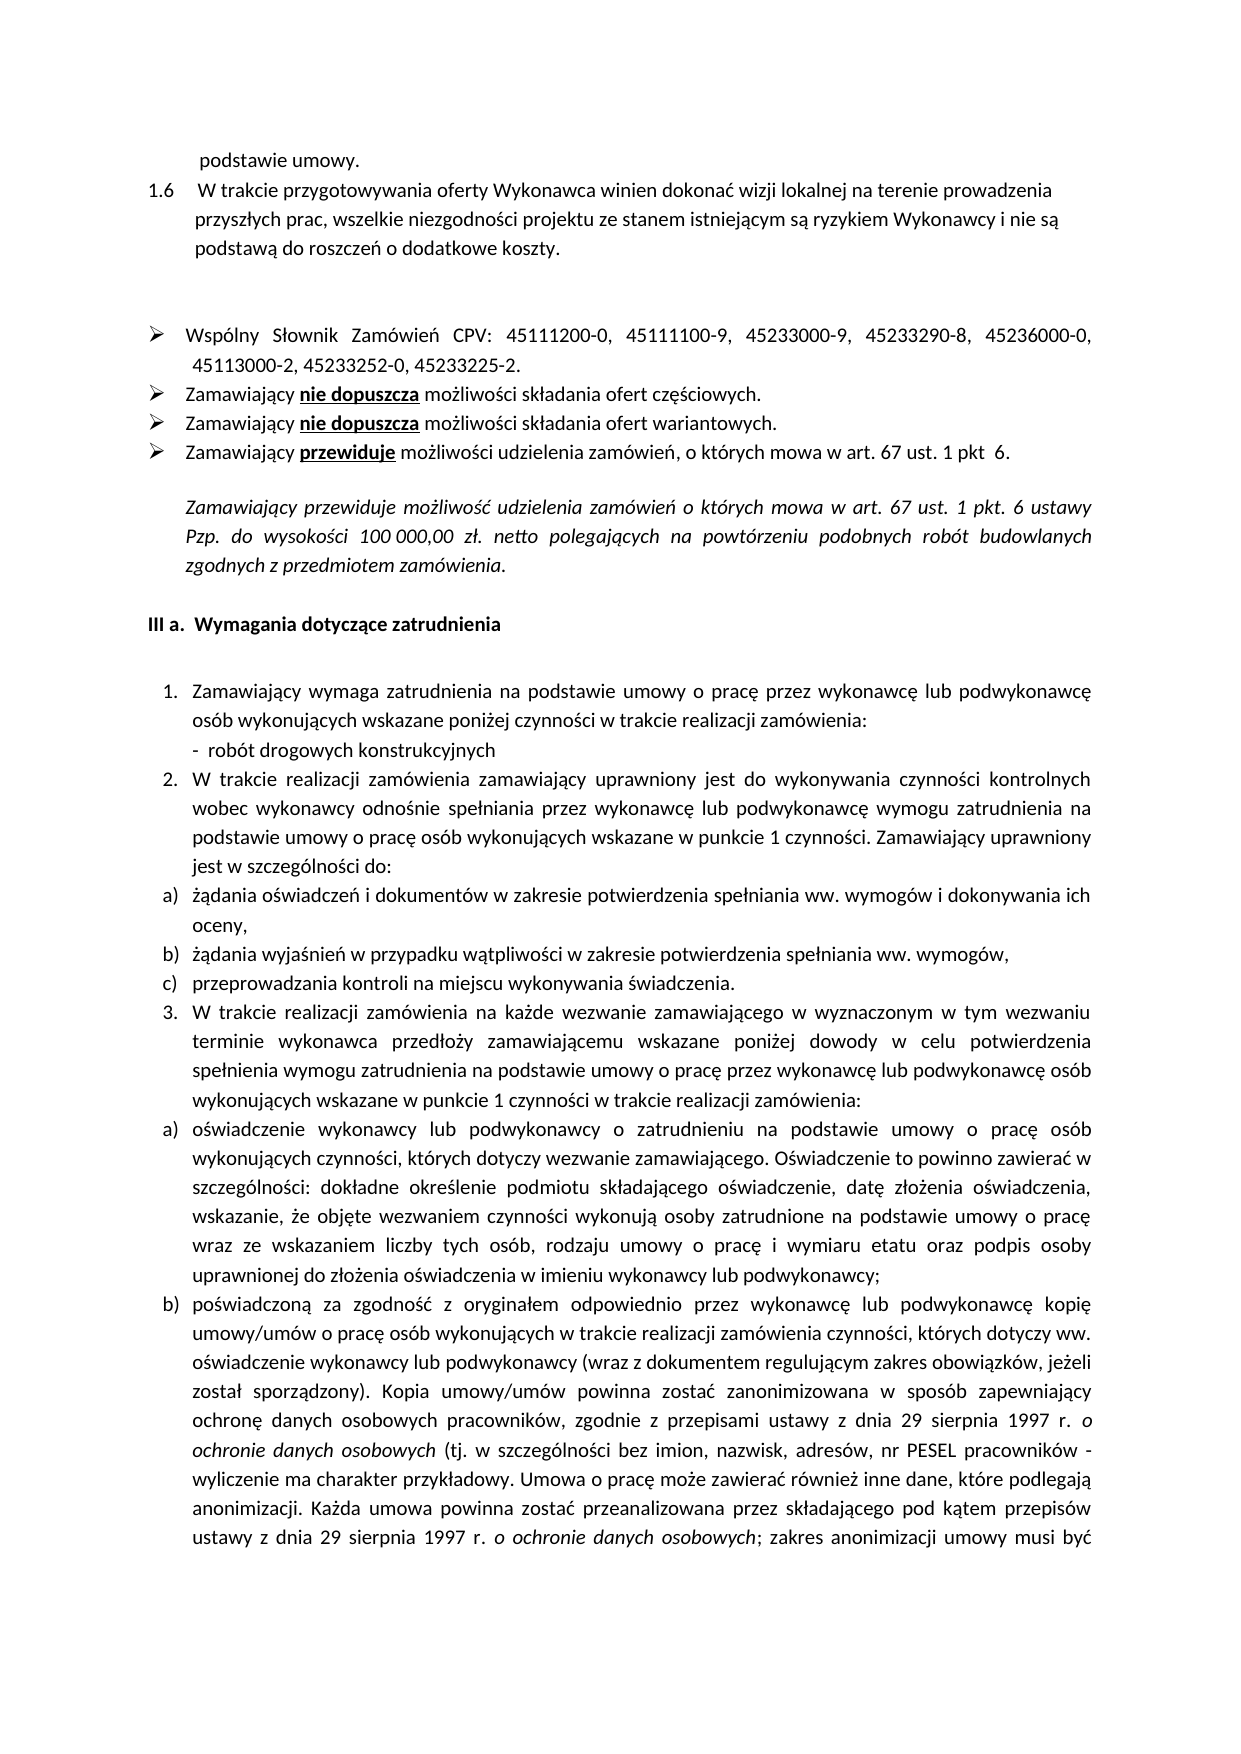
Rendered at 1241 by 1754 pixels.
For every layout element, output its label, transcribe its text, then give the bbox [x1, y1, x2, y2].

list Zamawiający nie dopuszcza możliwości składania ofert częściowych. [148, 381, 1093, 406]
list żądania wyjaśnień w przypadku wątpliwości w zakresie potwierdzenia spełniania ww. wymogów, [162, 941, 1093, 966]
list Zamawiający nie dopuszcza możliwości składania ofert wariantowych. [148, 410, 1093, 436]
text przyszłych prac, wszelkie niezgodności projektu ze stanem istniejącym są ryzykiem Wykonawcy i nie są [148, 206, 1093, 231]
text podstawą do roszczeń o dodatkowe koszty. [148, 235, 1093, 261]
list W trakcie realizacji zamówienia zamawiający uprawniony jest do wykonywania czynności kontrolnych wobec wykonawcy odnośnie spełniania przez wykonawcę lub podwykonawcę wymogu zatrudnienia na podstawie umowy o pracę osób wykonujących wskazane w punkcie 1 czynności. Zamawiający uprawniony jest w szczególności do: [162, 766, 1093, 879]
list przeprowadzania kontroli na miejscu wykonywania świadczenia. [162, 970, 1093, 996]
text III a. Wymagania dotyczące zatrudnienia [148, 611, 1093, 636]
list oświadczenie wykonawcy lub podwykonawcy o zatrudnieniu na podstawie umowy o pracę osób wykonujących czynności, których dotyczy wezwanie zamawiającego. Oświadczenie to powinno zawierać w szczególności: dokładne określenie podmiotu składającego oświadczenie, datę złożenia oświadczenia, wskazanie, że objęte wezwaniem czynności wykonują osoby zatrudnione na podstawie umowy o pracę wraz ze wskazaniem liczby tych osób, rodzaju umowy o pracę i wymiaru etatu oraz podpis osoby uprawnionej do złożenia oświadczenia w imieniu wykonawcy lub podwykonawcy; [162, 1116, 1093, 1287]
list - robót drogowych konstrukcyjnych [192, 737, 1093, 762]
list Zamawiający przewiduje możliwość udzielenia zamówień o których mowa w art. 67 ust. 1 pkt. 6 ustawy Pzp. do wysokości 100 000,00 zł. netto polegających na powtórzeniu podobnych robót budowlanych zgodnych z przedmiotem zamówienia. [185, 494, 1093, 578]
list Zamawiający przewiduje możliwości udzielenia zamówień, o których mowa w art. 67 ust. 1 pkt 6. [148, 439, 1093, 465]
list żądania oświadczeń i dokumentów w zakresie potwierdzenia spełniania ww. wymogów i dokonywania ich oceny, [162, 883, 1093, 937]
list Wspólny Słownik Zamówień CPV: 45111200-0, 45111100-9, 45233000-9, 45233290-8, 45236000-0, 45113000-2, 45233252-0, 45233225-2. [148, 323, 1093, 377]
list Zamawiający wymaga zatrudnienia na podstawie umowy o pracę przez wykonawcę lub podwykonawcę osób wykonujących wskazane poniżej czynności w trakcie realizacji zamówienia: [162, 678, 1093, 733]
text podstawie umowy. [148, 148, 1093, 173]
list W trakcie realizacji zamówienia na każde wezwanie zamawiającego w wyznaczonym w tym wezwaniu terminie wykonawca przedłoży zamawiającemu wskazane poniżej dowody w celu potwierdzenia spełnienia wymogu zatrudnienia na podstawie umowy o pracę przez wykonawcę lub podwykonawcę osób wykonujących wskazane w punkcie 1 czynności w trakcie realizacji zamówienia: [162, 999, 1093, 1112]
text 1.6 W trakcie przygotowywania oferty Wykonawca winien dokonać wizji lokalnej na terenie prowadzenia [148, 177, 1093, 202]
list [162, 1291, 1093, 1550]
